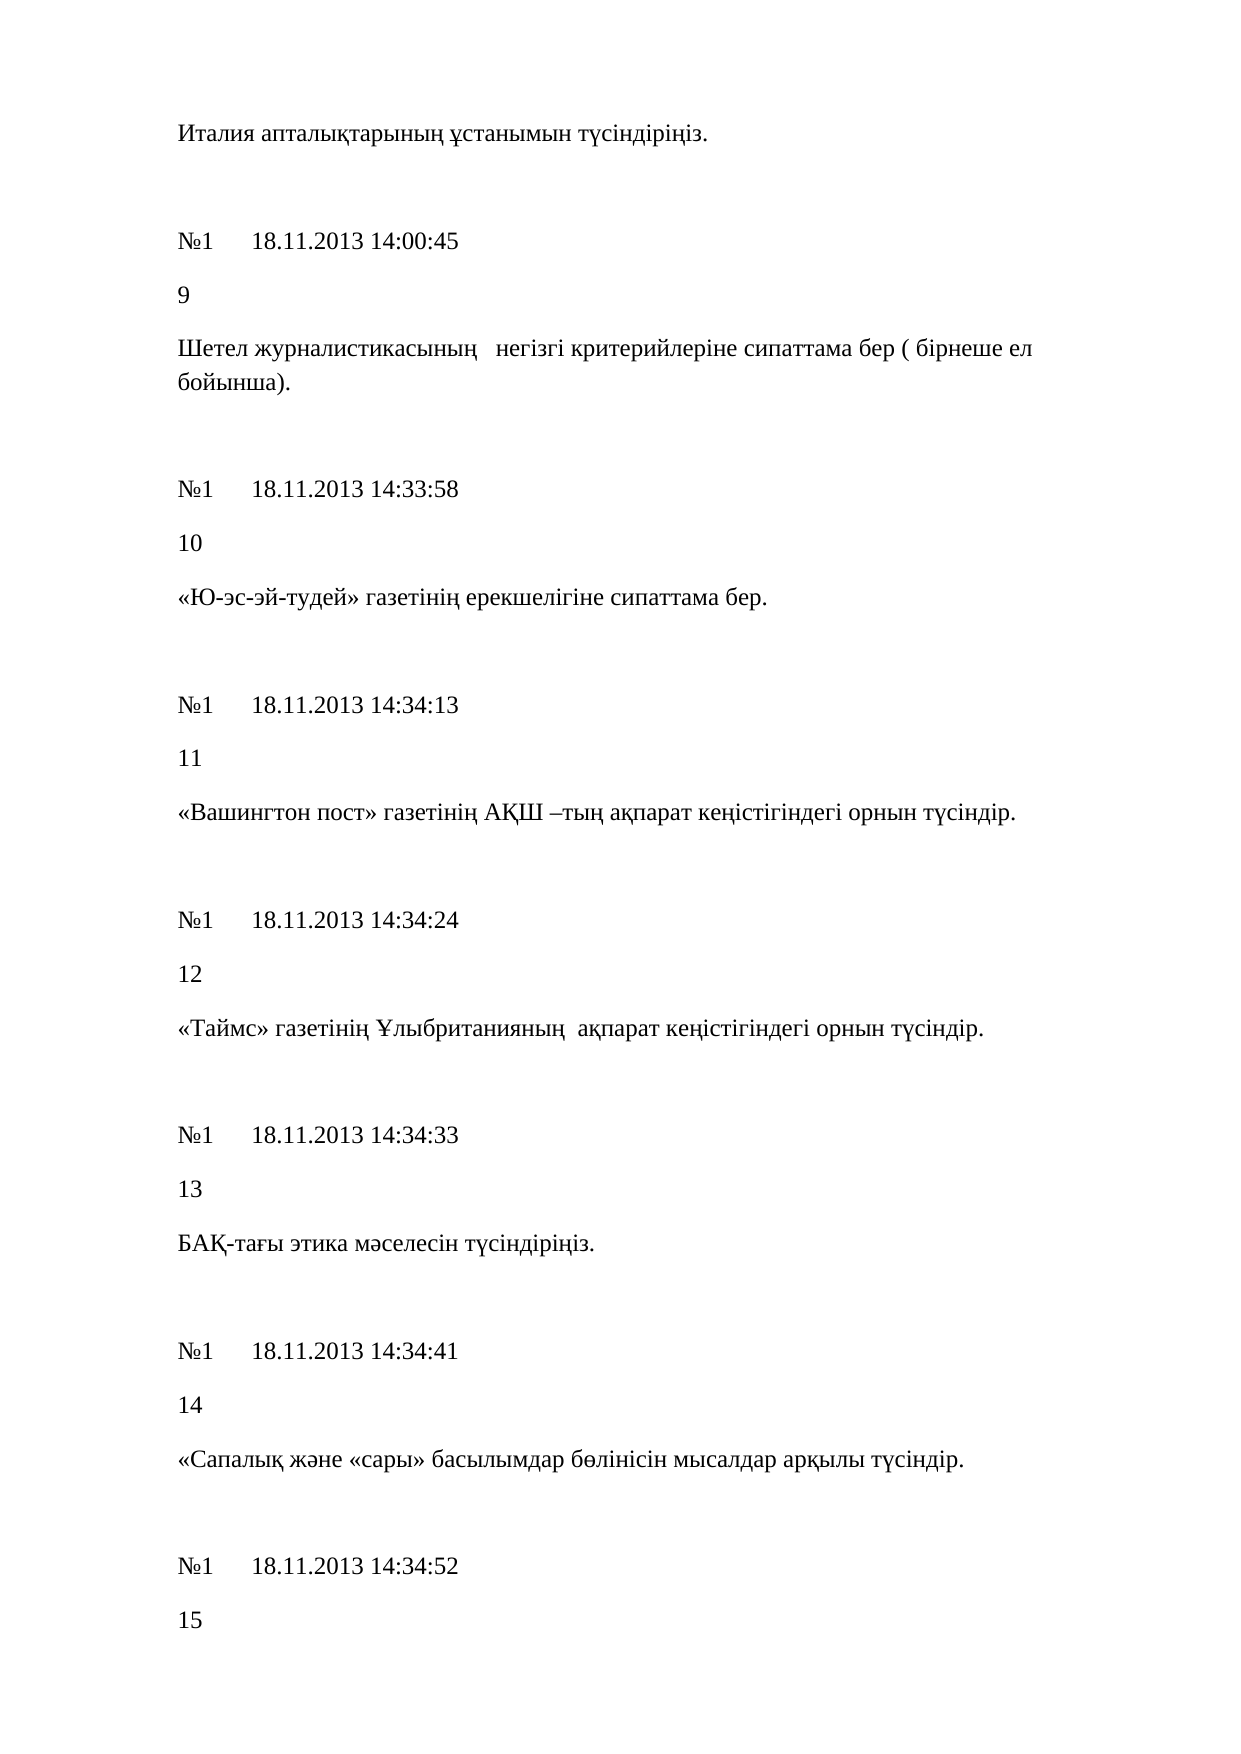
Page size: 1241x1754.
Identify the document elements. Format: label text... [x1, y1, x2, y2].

text Италия апталықтарының ұстанымын түсіндіріңіз. [177, 118, 1152, 147]
text Шетел журналистикасының негізгі критерийлеріне сипаттама бер ( бірнеше ел бойынша). [177, 333, 1152, 395]
text №1 18.11.2013 14:33:58 [177, 474, 1152, 503]
text 10 [177, 528, 1152, 557]
text БАҚ-тағы этика мәселесін түсіндіріңіз. [177, 1228, 1152, 1257]
text 9 [177, 280, 1152, 308]
text №1 18.11.2013 14:34:13 [177, 690, 1152, 718]
text «Сапалық және «сары» басылымдар бөлінісін мысалдар арқылы түсіндір. [177, 1444, 1152, 1472]
text №1 18.11.2013 14:34:41 [177, 1336, 1152, 1365]
text №1 18.11.2013 14:34:33 [177, 1121, 1152, 1149]
text 15 [177, 1605, 1152, 1634]
text 12 [177, 959, 1152, 988]
text №1 18.11.2013 14:34:52 [177, 1551, 1152, 1580]
text №1 18.11.2013 14:00:45 [177, 226, 1152, 254]
text 11 [177, 743, 1152, 772]
text «Вашингтон пост» газетінің АҚШ –тың ақпарат кеңістігіндегі орнын түсіндір. [177, 797, 1152, 826]
text «Таймс» газетінің Ұлыбританияның ақпарат кеңістігіндегі орнын түсіндір. [177, 1013, 1152, 1042]
text 13 [177, 1174, 1152, 1203]
text «Ю-эс-эй-тудей» газетінің ерекшелігіне сипаттама бер. [177, 582, 1152, 611]
text 14 [177, 1390, 1152, 1418]
text №1 18.11.2013 14:34:24 [177, 905, 1152, 934]
